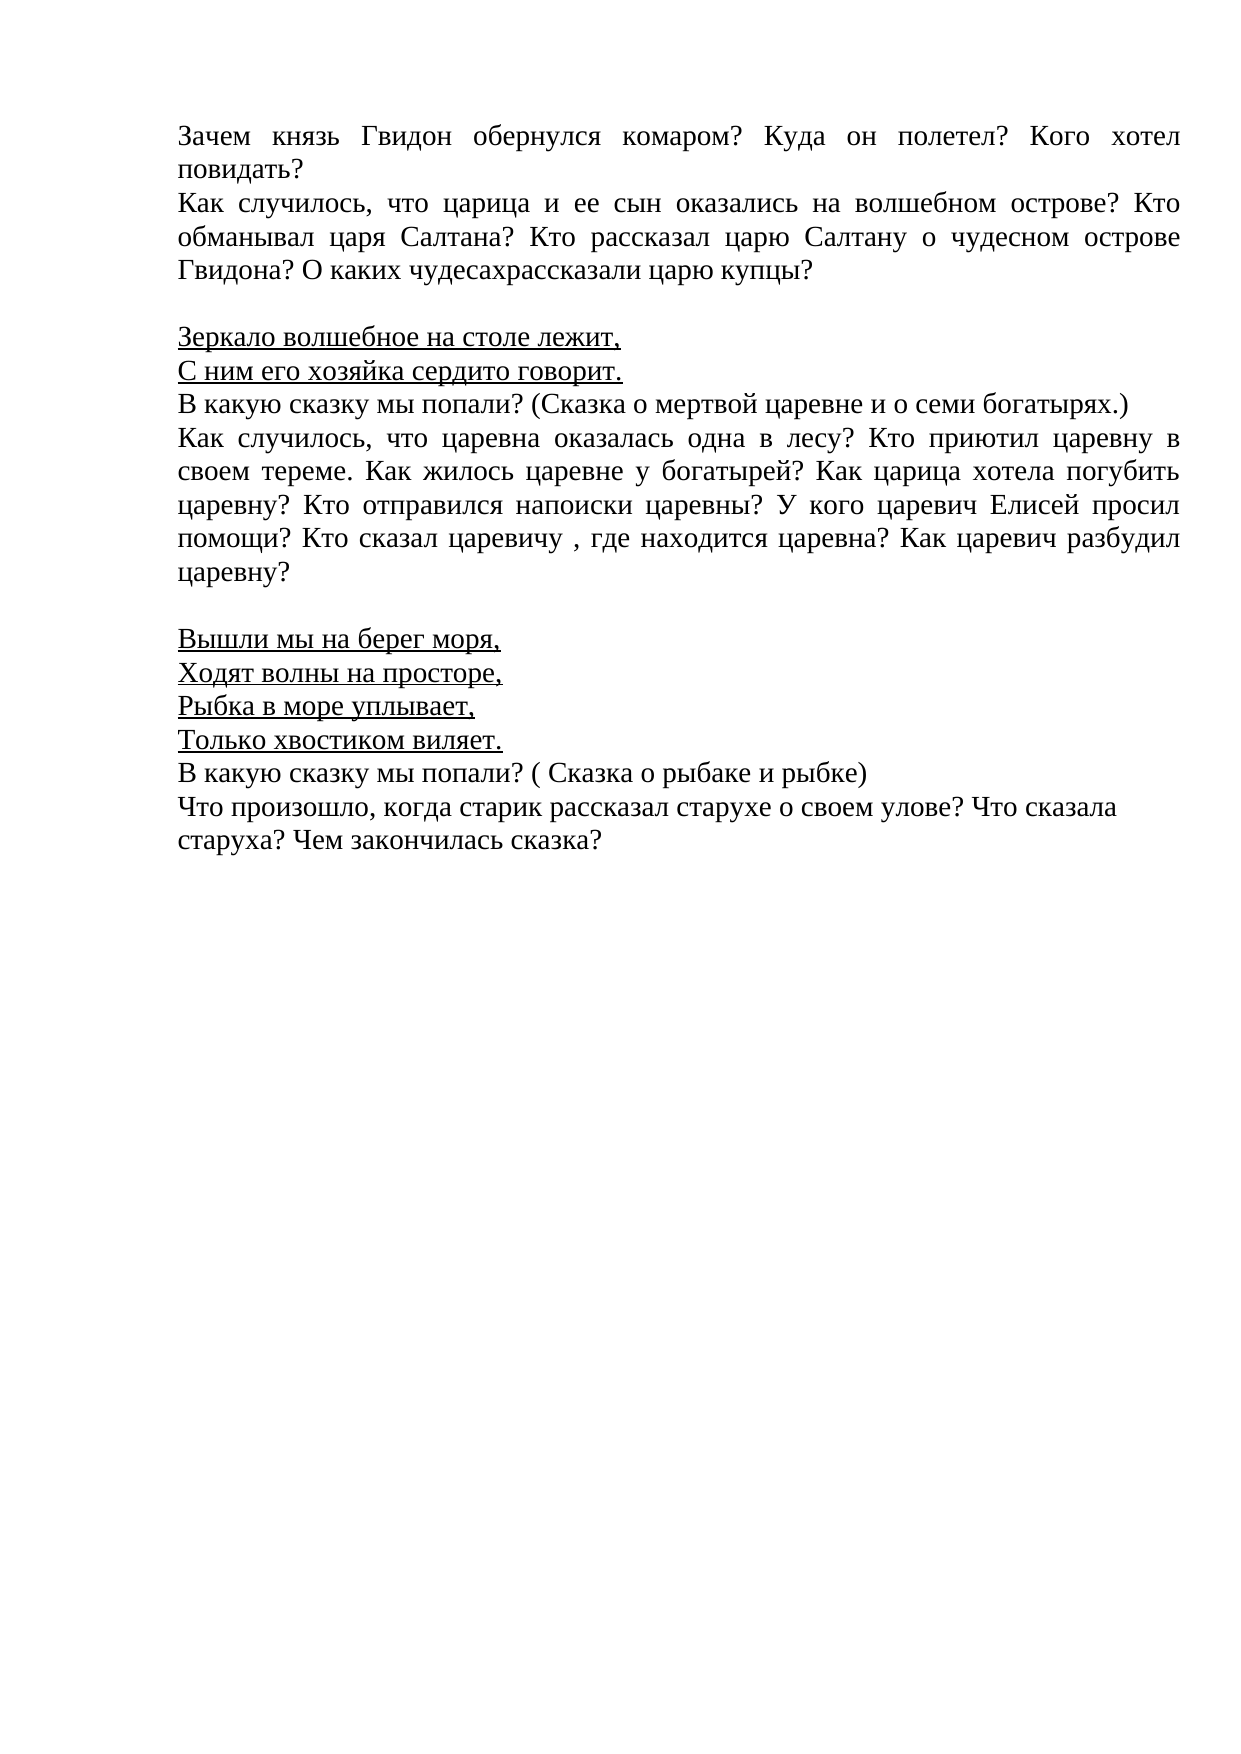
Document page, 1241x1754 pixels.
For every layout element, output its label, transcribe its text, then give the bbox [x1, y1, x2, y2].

text В какую сказку мы попали? ( Сказка о рыбаке и рыбке) [177, 755, 1181, 789]
text Только хвостиком виляет. [177, 722, 1181, 755]
text С ним его хозяйка сердито говорит. [177, 353, 1181, 386]
text Как случилось, что царевна оказалась одна в лесу? Кто приютил царевну в своем тереме. Как жилось царевне у богатырей? Как царица хотела погубить царевну? Кто отправился напоиски царевны? У кого царевич Елисей просил помощи? Кто сказал царевичу , где находится царевна? Как царевич разбудил царевну? [177, 420, 1181, 588]
text Рыбка в море уплывает, [177, 688, 1181, 722]
text Зачем князь Гвидон обернулся комаром? Куда он полетел? Кого хотел повидать? [177, 118, 1181, 185]
text Зеркало волшебное на столе лежит, [177, 319, 1181, 353]
text Что произошло, когда старик рассказал старухе о своем улове? Что сказала [177, 789, 1181, 822]
text старуха? Чем закончилась сказка? [177, 822, 1181, 856]
text Ходят волны на просторе, [177, 655, 1181, 688]
text Вышли мы на берег моря, [177, 621, 1181, 655]
text Как случилось, что царица и ее сын оказались на волшебном острове? Кто обманывал царя Салтана? Кто рассказал царю Салтану о чудесном острове Гвидона? О каких чудесахрассказали царю купцы? [177, 185, 1181, 286]
text В какую сказку мы попали? (Сказка о мертвой царевне и о семи богатырях.) [177, 386, 1181, 420]
